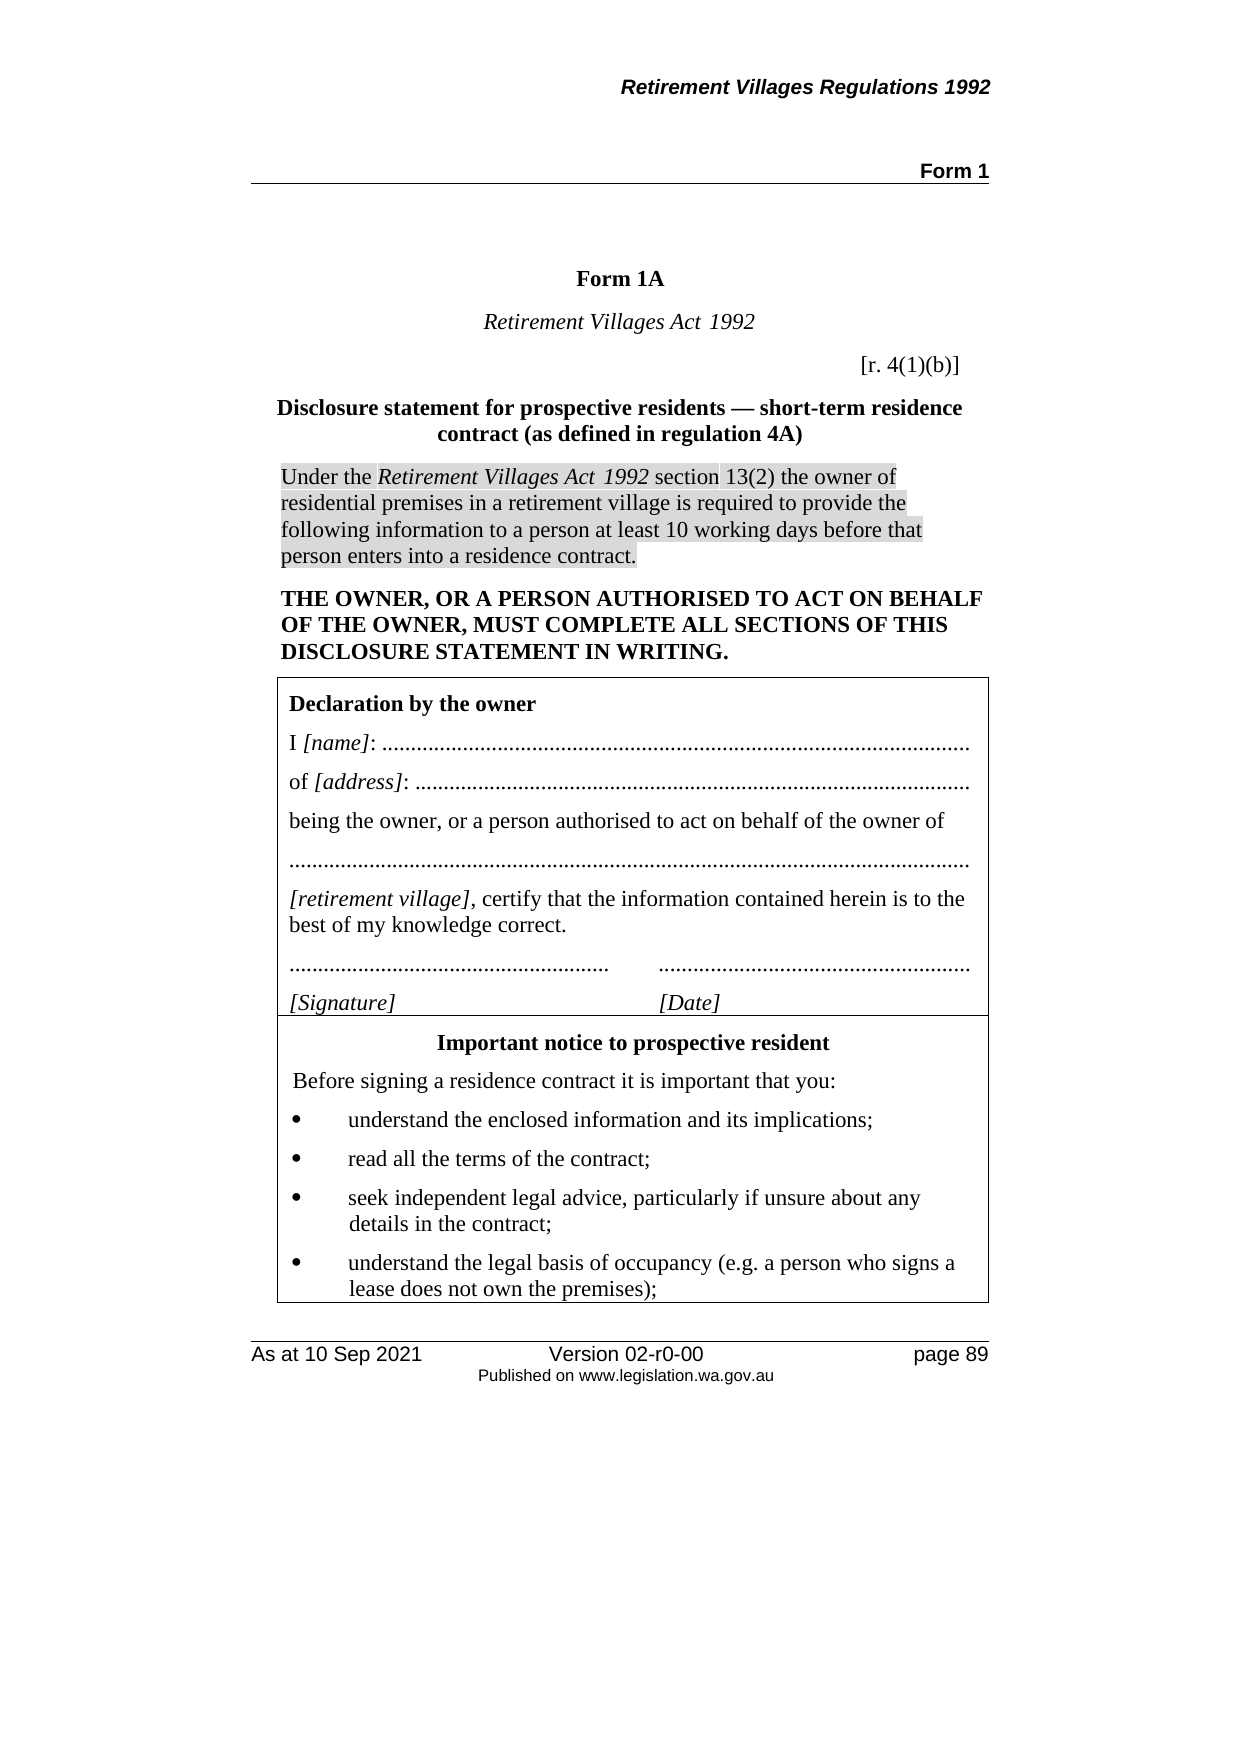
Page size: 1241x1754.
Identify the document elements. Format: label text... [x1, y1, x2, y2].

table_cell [278, 1016, 988, 1302]
subtitle Disclosure statement for prospective residents — short-term residence contract (as defined in regulation 4A) [251, 394, 989, 446]
subtitle Form 1A [251, 265, 989, 291]
table_header Declaration by the owner I [name]: of [address]: . being the owner, or a person authorised to act on behalf of the owner of [retirement village], certify that the information contained herein is to the best of my knowledge correct. ........................................................ [Signature] [Date] [278, 678, 988, 1015]
subtitle [r. 4(1)(b)] [310, 351, 959, 377]
text THE OWNER, OR A PERSON AUTHORISED TO ACT ON BEHALF OF THE OWNER, MUST COMPLETE ALL SECTIONS OF THIS DISCLOSURE STATEMENT IN WRITING. [281, 585, 989, 664]
subtitle Retirement Villages Act 1992 [251, 308, 989, 334]
text Under the Retirement Villages Act 1992 section 13(2) the owner of residential premises in a retirement village is required to provide the following information to a person at least 10 working days before that person enters into a residence contract. [281, 463, 989, 568]
